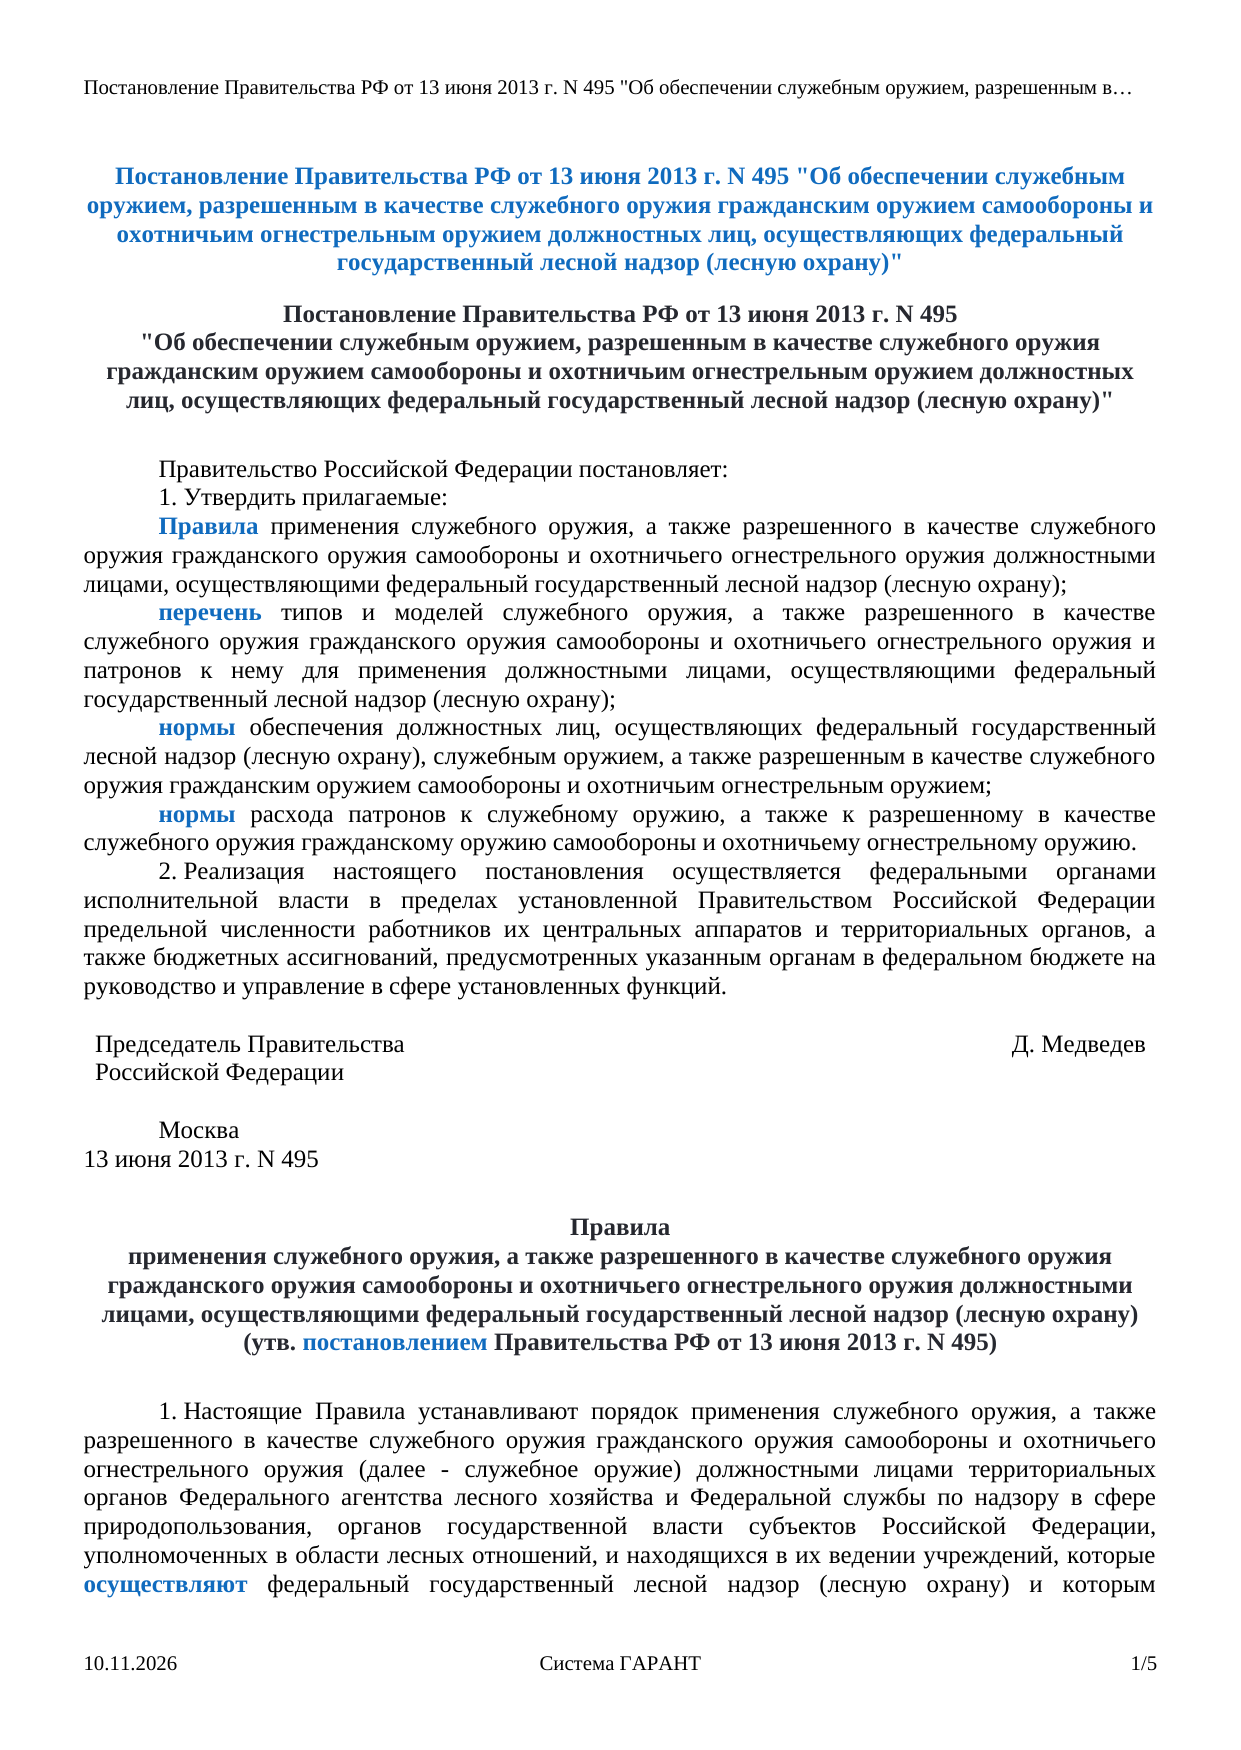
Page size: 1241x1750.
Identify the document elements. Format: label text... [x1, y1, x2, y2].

table_header Председатель Правительства Российской Федерации [84, 1029, 799, 1086]
text нормы расхода патронов к служебному оружию, а также к разрешенному в качестве служебного оружия гражданскому оружию самообороны и охотничьему огнестрельному оружию. [83, 799, 1157, 856]
text 1. Утвердить прилагаемые: [83, 482, 1157, 511]
text Москва [83, 1115, 1157, 1144]
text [83, 1396, 1157, 1597]
text 13 июня 2013 г. N 495 [83, 1144, 1157, 1172]
table_header Д. Медведев [799, 1029, 1157, 1086]
text Правительство Российской Федерации постановляет: [83, 454, 1157, 482]
text нормы обеспечения должностных лиц, осуществляющих федеральный государственный лесной надзор (лесную охрану), служебным оружием, а также разрешенным в качестве служебного оружия гражданским оружием самообороны и охотничьим огнестрельным оружием; [83, 712, 1157, 799]
subtitle Правила применения служебного оружия, а также разрешенного в качестве служебного оружия гражданского оружия самообороны и охотничьего огнестрельного оружия должностными лицами, осуществляющими федеральный государственный лесной надзор (лесную охрану) (утв. постановлением Правительства РФ от 13 июня 2013 г. N 495) [83, 1212, 1157, 1356]
subtitle Постановление Правительства РФ от 13 июня 2013 г. N 495 "Об обеспечении служебным оружием, разрешенным в качестве служебного оружия гражданским оружием самообороны и охотничьим огнестрельным оружием должностных лиц, осуществляющих федеральный государственный лесной надзор (лесную охрану)" [83, 299, 1157, 414]
text 2. Реализация настоящего постановления осуществляется федеральными органами исполнительной власти в пределах установленной Правительством Российской Федерации предельной численности работников их центральных аппаратов и территориальных органов, а также бюджетных ассигнований, предусмотренных указанным органам в федеральном бюджете на руководство и управление в сфере установленных функций. [83, 856, 1157, 1000]
subtitle Постановление Правительства РФ от 13 июня 2013 г. N 495 "Об обеспечении служебным оружием, разрешенным в качестве служебного оружия гражданским оружием самообороны и охотничьим огнестрельным оружием должностных лиц, осуществляющих федеральный государственный лесной надзор (лесную охрану)" [83, 161, 1157, 276]
text перечень типов и моделей служебного оружия, а также разрешенного в качестве служебного оружия гражданского оружия самообороны и охотничьего огнестрельного оружия и патронов к нему для применения должностными лицами, осуществляющими федеральный государственный лесной надзор (лесную охрану); [83, 597, 1157, 712]
text Правила применения служебного оружия, а также разрешенного в качестве служебного оружия гражданского оружия самообороны и охотничьего огнестрельного оружия должностными лицами, осуществляющими федеральный государственный лесной надзор (лесную охрану); [83, 511, 1157, 597]
